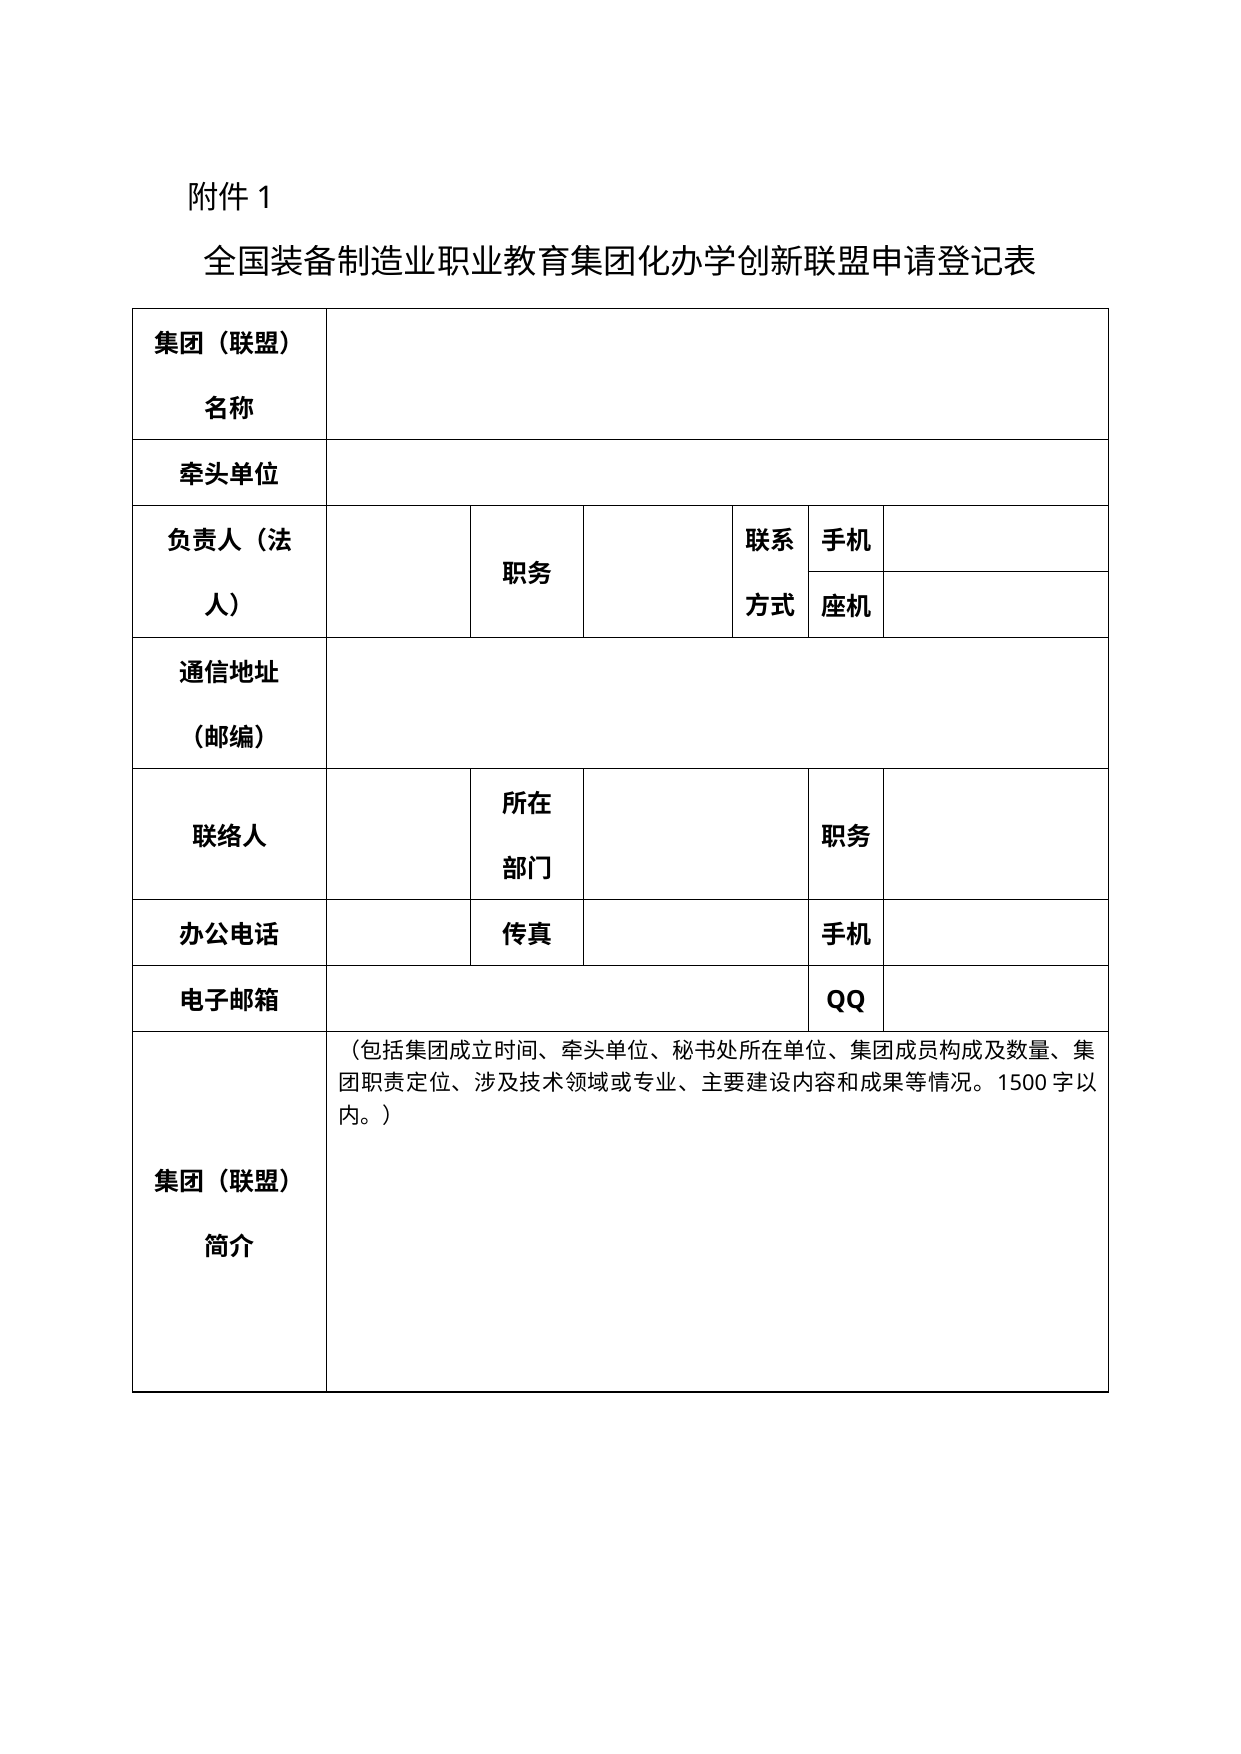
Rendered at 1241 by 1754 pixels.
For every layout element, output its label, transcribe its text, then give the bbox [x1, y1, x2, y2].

table_cell [584, 769, 808, 899]
table_cell [327, 769, 470, 899]
table_cell 职务 [809, 769, 883, 899]
text 全国装备制造业职业教育集团化办学创新联盟申请登记表 [187, 227, 1053, 292]
table_cell 手机 [809, 506, 883, 571]
table_cell [327, 638, 1108, 768]
table_cell [884, 769, 1108, 899]
table_cell [884, 966, 1108, 1031]
table_cell 联络人 [133, 769, 326, 899]
table_cell 传真 [471, 900, 583, 965]
table_cell [327, 966, 808, 1031]
table_cell [327, 900, 470, 965]
text 附件1 [187, 162, 1053, 227]
table_cell 手机 [809, 900, 883, 965]
table_cell [884, 900, 1108, 965]
table_cell 负责人（法人） [133, 506, 326, 637]
table_cell [327, 440, 1108, 505]
table_cell 通信地址 （邮编） [133, 638, 326, 768]
table_cell 职务 [471, 506, 583, 637]
table_cell QQ [809, 966, 883, 1031]
table_cell 座机 [809, 572, 883, 637]
table_cell 办公电话 [133, 900, 326, 965]
table_cell 牵头单位 [133, 440, 326, 505]
table_cell 电子邮箱 [133, 966, 326, 1031]
table_cell [584, 900, 808, 965]
table_cell 所在 部门 [471, 769, 583, 899]
table_cell [327, 506, 470, 637]
table_header [327, 309, 1108, 439]
table_cell 联系 方式 [733, 506, 808, 637]
table_cell 集团（联盟） 简介 [133, 1032, 326, 1391]
table_cell [584, 506, 732, 637]
table_cell [884, 572, 1108, 637]
table_cell [884, 506, 1108, 571]
table_cell （包括集团成立时间、牵头单位、秘书处所在单位、集团成员构成及数量、集团职责定位、涉及技术领域或专业、主要建设内容和成果等情况。1500字以内。） [327, 1032, 1108, 1391]
table_header 集团（联盟） 名称 [133, 309, 326, 439]
